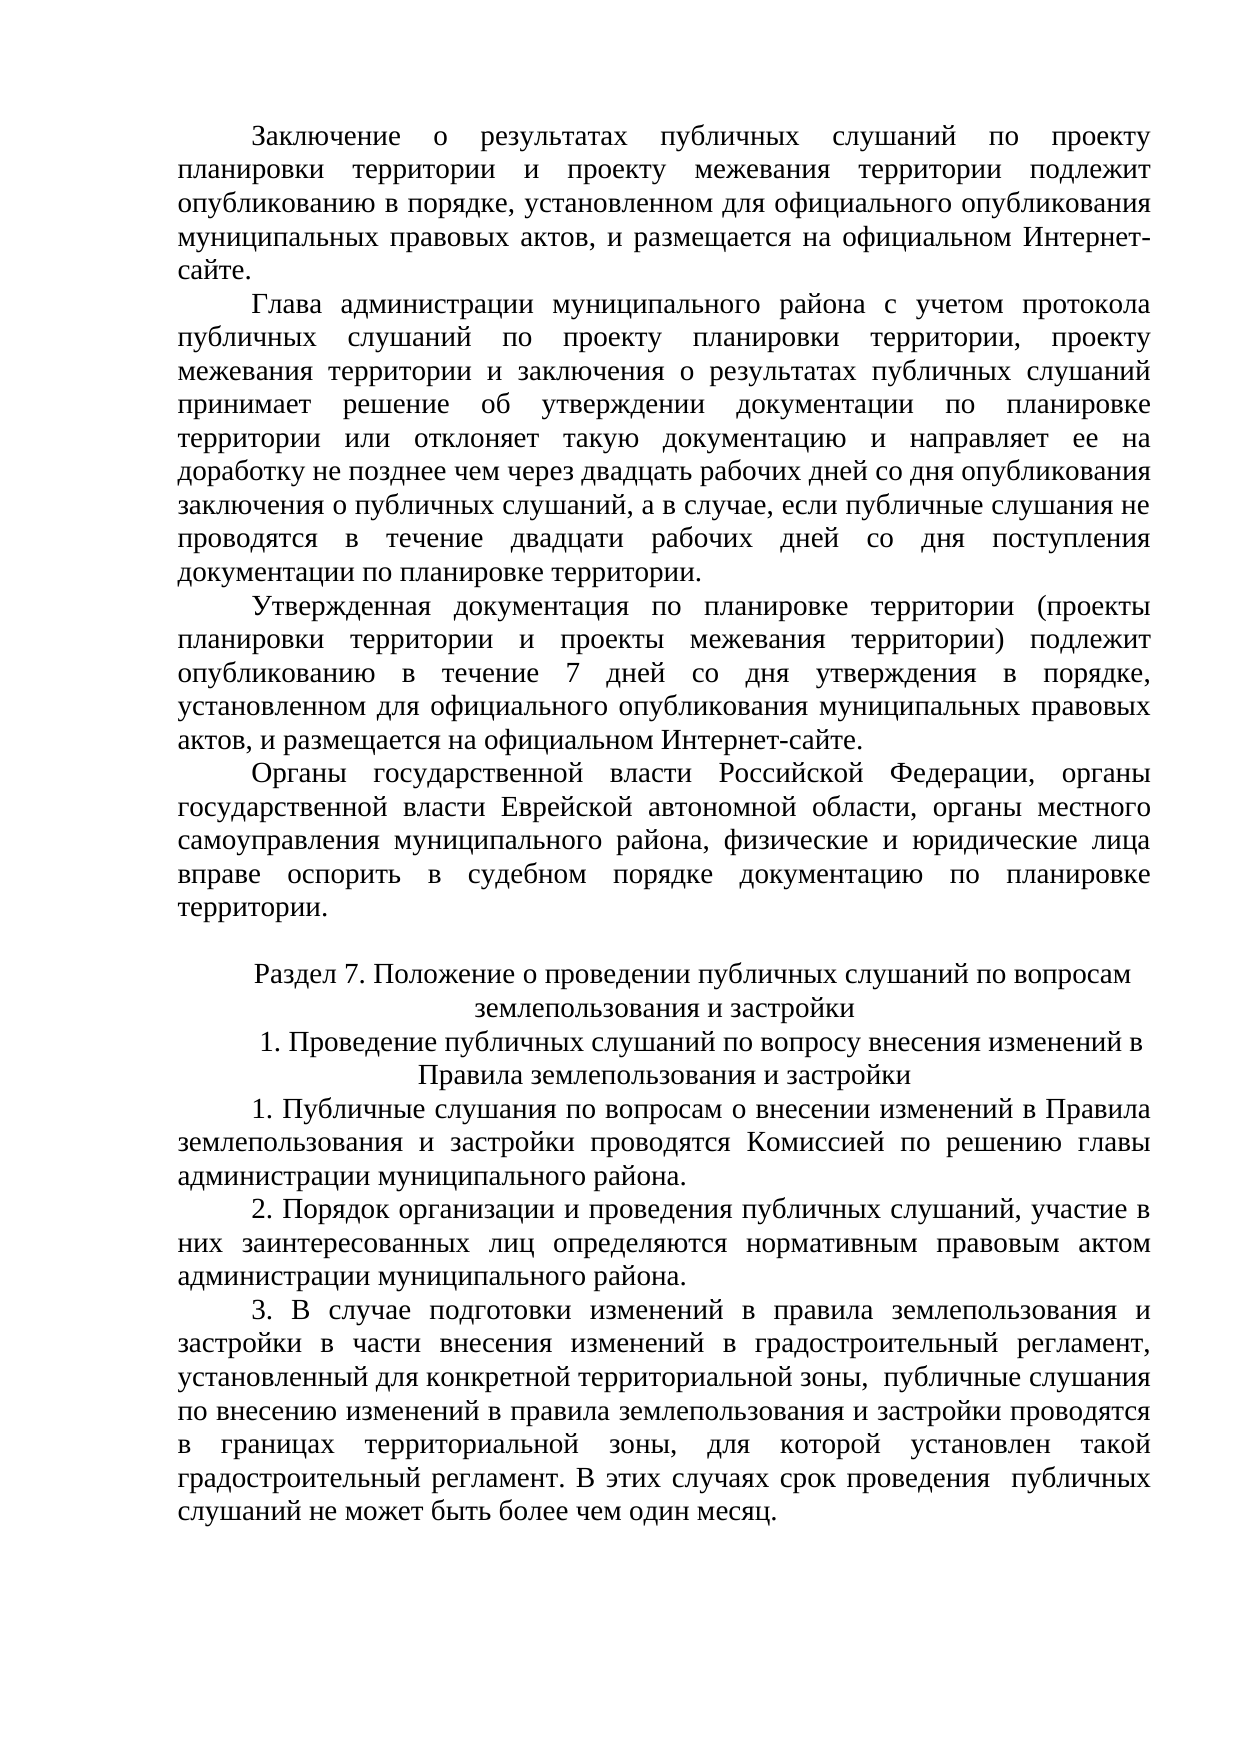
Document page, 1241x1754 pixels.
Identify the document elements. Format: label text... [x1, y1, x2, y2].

text Утвержденная документация по планировке территории (проекты планировки территории и проекты межевания территории) подлежит опубликованию в течение 7 дней со дня утверждения в порядке, установленном для официального опубликования муниципальных правовых актов, и размещается на официальном Интернет-сайте. [177, 588, 1152, 755]
text 2. Порядок организации и проведения публичных слушаний, участие в них заинтересованных лиц определяются нормативным правовым актом администрации муниципального района. [177, 1191, 1152, 1292]
text Раздел 7. Положение о проведении публичных слушаний по вопросам землепользования и застройки [177, 957, 1152, 1024]
text Заключение о результатах публичных слушаний по проекту планировки территории и проекту межевания территории подлежит опубликованию в порядке, установленном для официального опубликования муниципальных правовых актов, и размещается на официальном Интернет-сайте. [177, 118, 1152, 286]
text 1. Публичные слушания по вопросам о внесении изменений в Правила землепользования и застройки проводятся Комиссией по решению главы администрации муниципального района. [177, 1091, 1152, 1191]
text Органы государственной власти Российской Федерации, органы государственной власти Еврейской автономной области, органы местного самоуправления муниципального района, физические и юридические лица вправе оспорить в судебном порядке документацию по планировке территории. [177, 755, 1152, 923]
subtitle 1. Проведение публичных слушаний по вопросу внесения изменений в Правила землепользования и застройки [177, 1024, 1152, 1091]
text Глава администрации муниципального района с учетом протокола публичных слушаний по проекту планировки территории, проекту межевания территории и заключения о результатах публичных слушаний принимает решение об утверждении документации по планировке территории или отклоняет такую документацию и направляет ее на доработку не позднее чем через двадцать рабочих дней со дня опубликования заключения о публичных слушаний, а в случае, если публичные слушания не проводятся в течение двадцати рабочих дней со дня поступления документации по планировке территории. [177, 286, 1152, 588]
text 3. В случае подготовки изменений в правила землепользования и застройки в части внесения изменений в градостроительный регламент, установленный для конкретной территориальной зоны, публичные слушания по внесению изменений в правила землепользования и застройки проводятся в границах территориальной зоны, для которой установлен такой градостроительный регламент. В этих случаях срок проведения публичных слушаний не может быть более чем один месяц. [177, 1292, 1152, 1527]
